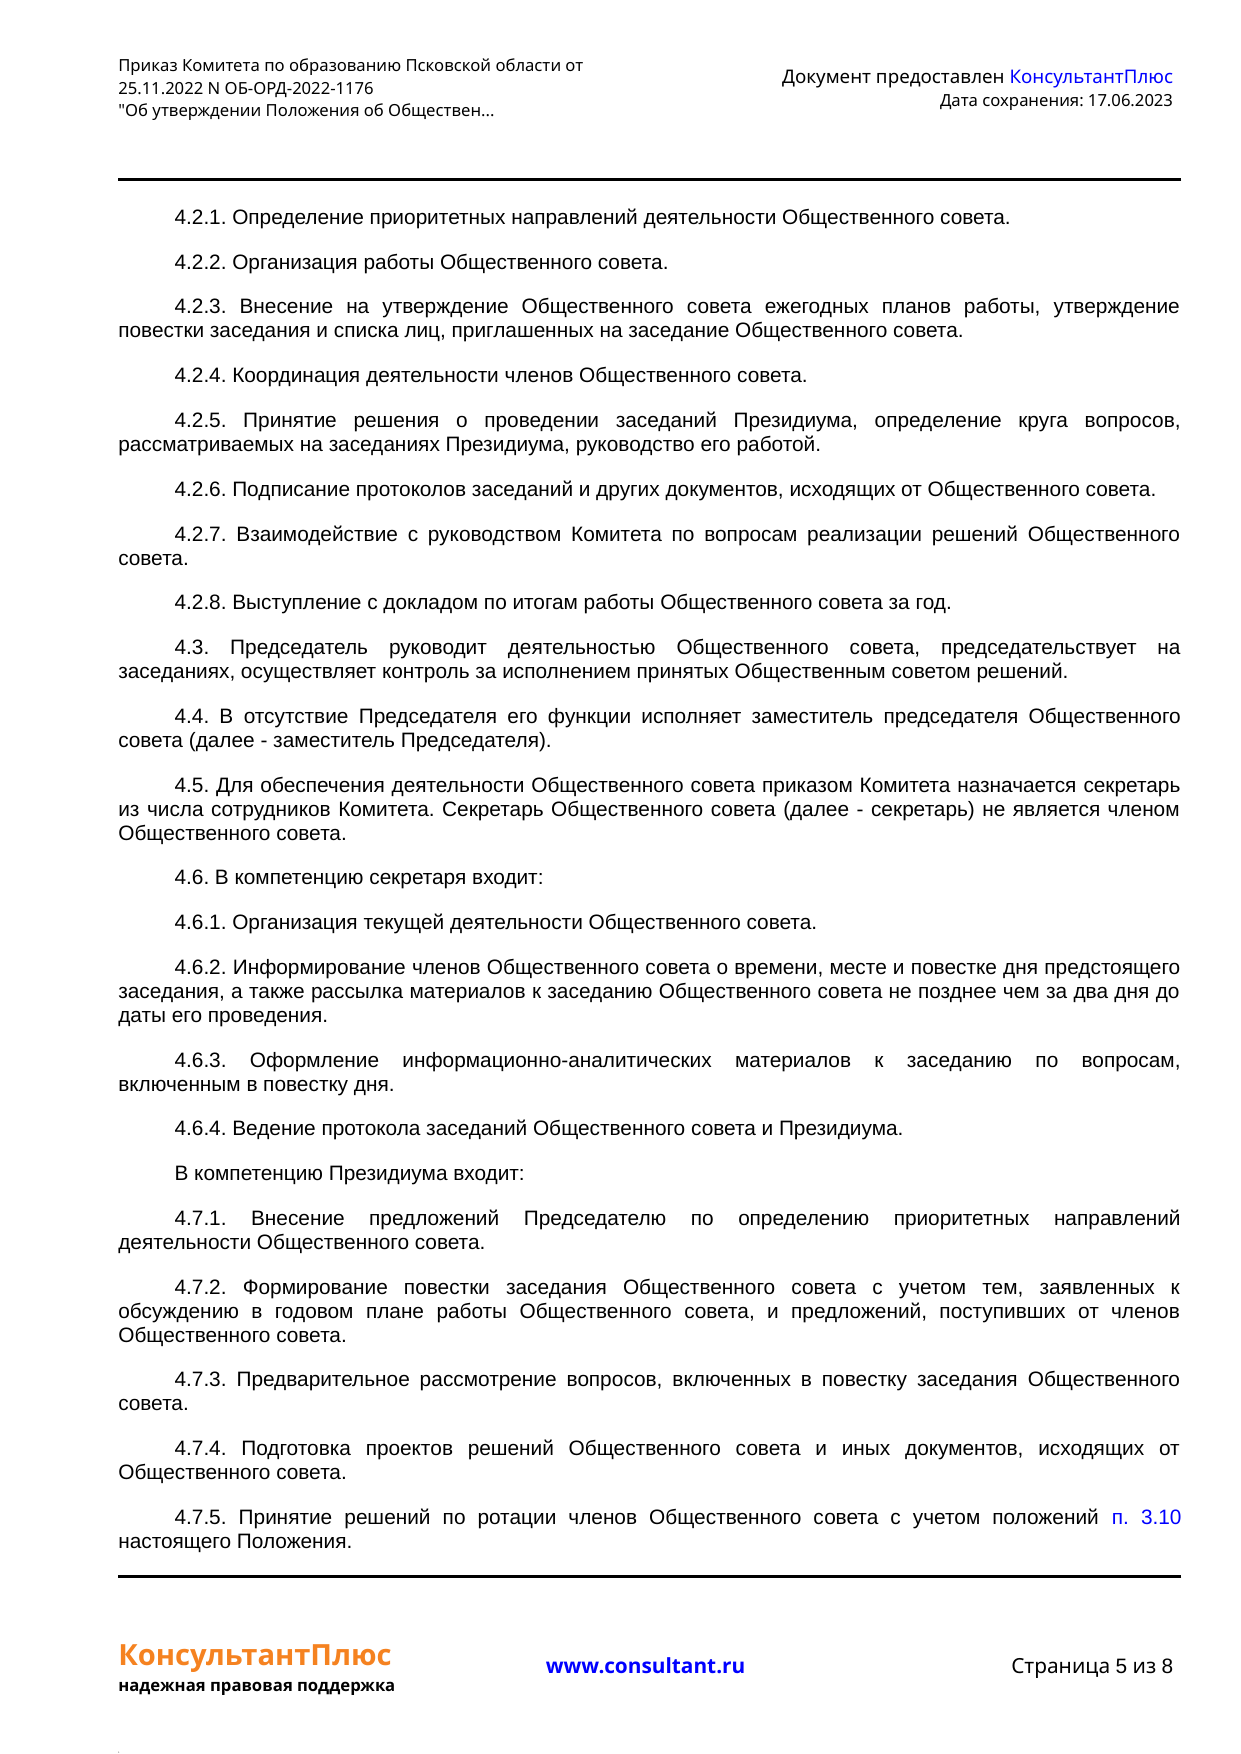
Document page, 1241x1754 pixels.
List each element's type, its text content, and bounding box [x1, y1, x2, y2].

text 4.2.3. Внесение на утверждение Общественного совета ежегодных планов работы, утверждение повестки заседания и списка лиц, приглашенных на заседание Общественного совета. [118, 294, 1181, 342]
text 4.7.5. Принятие решений по ротации членов Общественного совета с учетом положений п. 3.10 настоящего Положения. [118, 1505, 1181, 1553]
text 4.2.1. Определение приоритетных направлений деятельности Общественного совета. [118, 205, 1181, 229]
text 4.6. В компетенцию секретаря входит: [118, 865, 1181, 889]
text 4.7.2. Формирование повестки заседания Общественного совета с учетом тем, заявленных к обсуждению в годовом плане работы Общественного совета, и предложений, поступивших от членов Общественного совета. [118, 1274, 1181, 1346]
text В компетенцию Президиума входит: [118, 1161, 1181, 1185]
text 4.6.2. Информирование членов Общественного совета о времени, месте и повестке дня предстоящего заседания, а также рассылка материалов к заседанию Общественного совета не позднее чем за два дня до даты его проведения. [118, 955, 1181, 1027]
text 4.2.7. Взаимодействие с руководством Комитета по вопросам реализации решений Общественного совета. [118, 521, 1181, 569]
text 4.4. В отсутствие Председателя его функции исполняет заместитель председателя Общественного совета (далее - заместитель Председателя). [118, 704, 1181, 752]
text 4.2.5. Принятие решения о проведении заседаний Президиума, определение круга вопросов, рассматриваемых на заседаниях Президиума, руководство его работой. [118, 408, 1181, 456]
text 4.6.3. Оформление информационно-аналитических материалов к заседанию по вопросам, включенным в повестку дня. [118, 1047, 1181, 1095]
text 4.7.4. Подготовка проектов решений Общественного совета и иных документов, исходящих от Общественного совета. [118, 1436, 1181, 1484]
text 4.2.2. Организация работы Общественного совета. [118, 249, 1181, 273]
text 4.5. Для обеспечения деятельности Общественного совета приказом Комитета назначается секретарь из числа сотрудников Комитета. Секретарь Общественного совета (далее - секретарь) не является членом Общественного совета. [118, 772, 1181, 844]
text 4.6.1. Организация текущей деятельности Общественного совета. [118, 910, 1181, 934]
text 4.2.4. Координация деятельности членов Общественного совета. [118, 363, 1181, 387]
text 4.2.6. Подписание протоколов заседаний и других документов, исходящих от Общественного совета. [118, 477, 1181, 501]
text 4.6.4. Ведение протокола заседаний Общественного совета и Президиума. [118, 1116, 1181, 1140]
text 4.7.3. Предварительное рассмотрение вопросов, включенных в повестку заседания Общественного совета. [118, 1367, 1181, 1415]
text 4.7.1. Внесение предложений Председателю по определению приоритетных направлений деятельности Общественного совета. [118, 1206, 1181, 1254]
text 4.2.8. Выступление с докладом по итогам работы Общественного совета за год. [118, 590, 1181, 614]
text 4.3. Председатель руководит деятельностью Общественного совета, председательствует на заседаниях, осуществляет контроль за исполнением принятых Общественным советом решений. [118, 635, 1181, 683]
